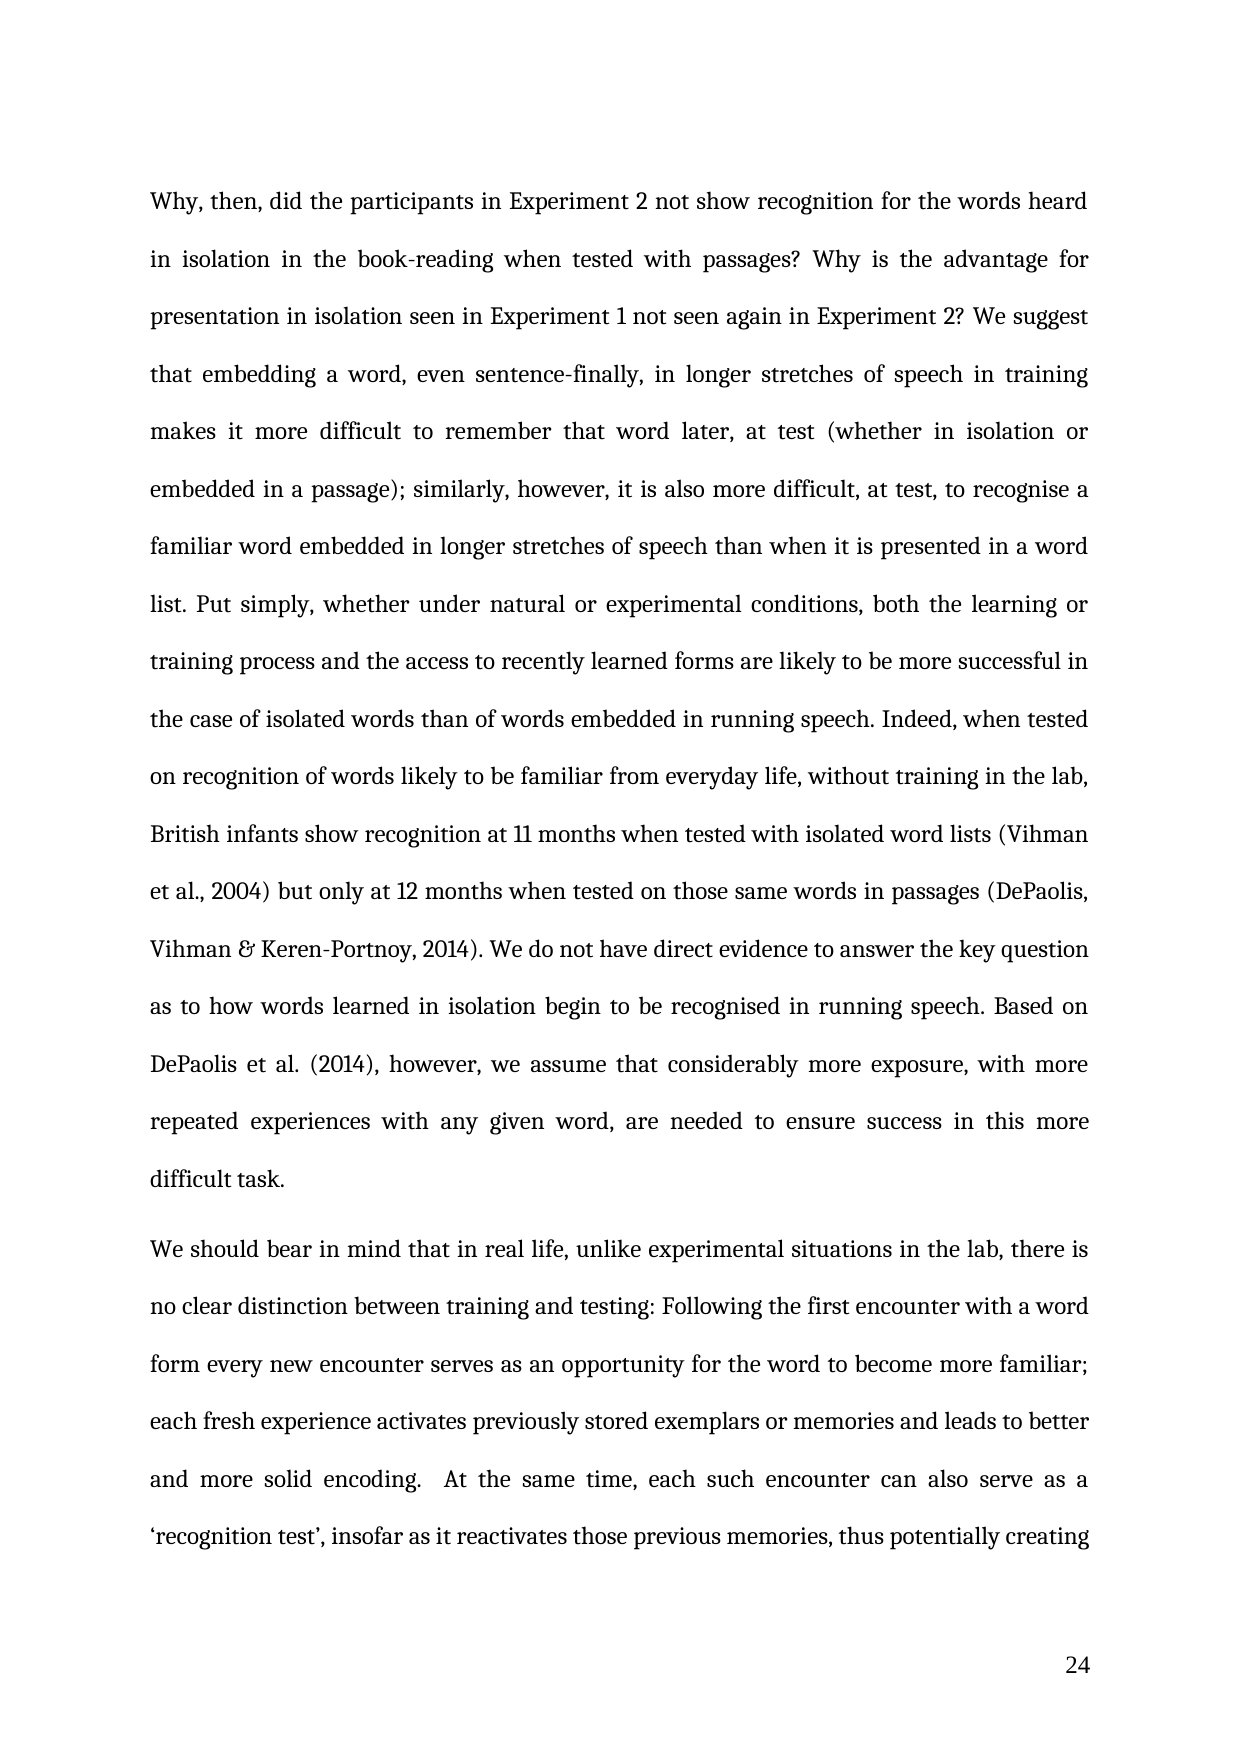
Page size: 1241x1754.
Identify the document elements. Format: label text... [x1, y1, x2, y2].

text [150, 1235, 1090, 1551]
text Why, then, did the participants in Experiment 2 not show recognition for the words heard in isolation in the book-reading when tested with passages? Why is the advantage for presentation in isolation seen in Experiment 1 not seen again in Experiment 2? We suggest that embedding a word, even sentence-finally, in longer stretches of speech in training makes it more difficult to remember that word later, at test (whether in isolation or embedded in a passage); similarly, however, it is also more difficult, at test, to recognise a familiar word embedded in longer stretches of speech than when it is presented in a word list. Put simply, whether under natural or experimental conditions, both the learning or training process and the access to recently learned forms are likely to be more successful in the case of isolated words than of words embedded in running speech. Indeed, when tested on recognition of words likely to be familiar from everyday life, without training in the lab, British infants show recognition at 11 months when tested with isolated word lists (Vihman et al., 2004) but only at 12 months when tested on those same words in passages (DePaolis, Vihman & Keren-Portnoy, 2014). We do not have direct evidence to answer the key question as to how words learned in isolation begin to be recognised in running speech. Based on DePaolis et al. (2014), however, we assume that considerably more exposure, with more repeated experiences with any given word, are needed to ensure success in this more difficult task. [150, 187, 1090, 1193]
